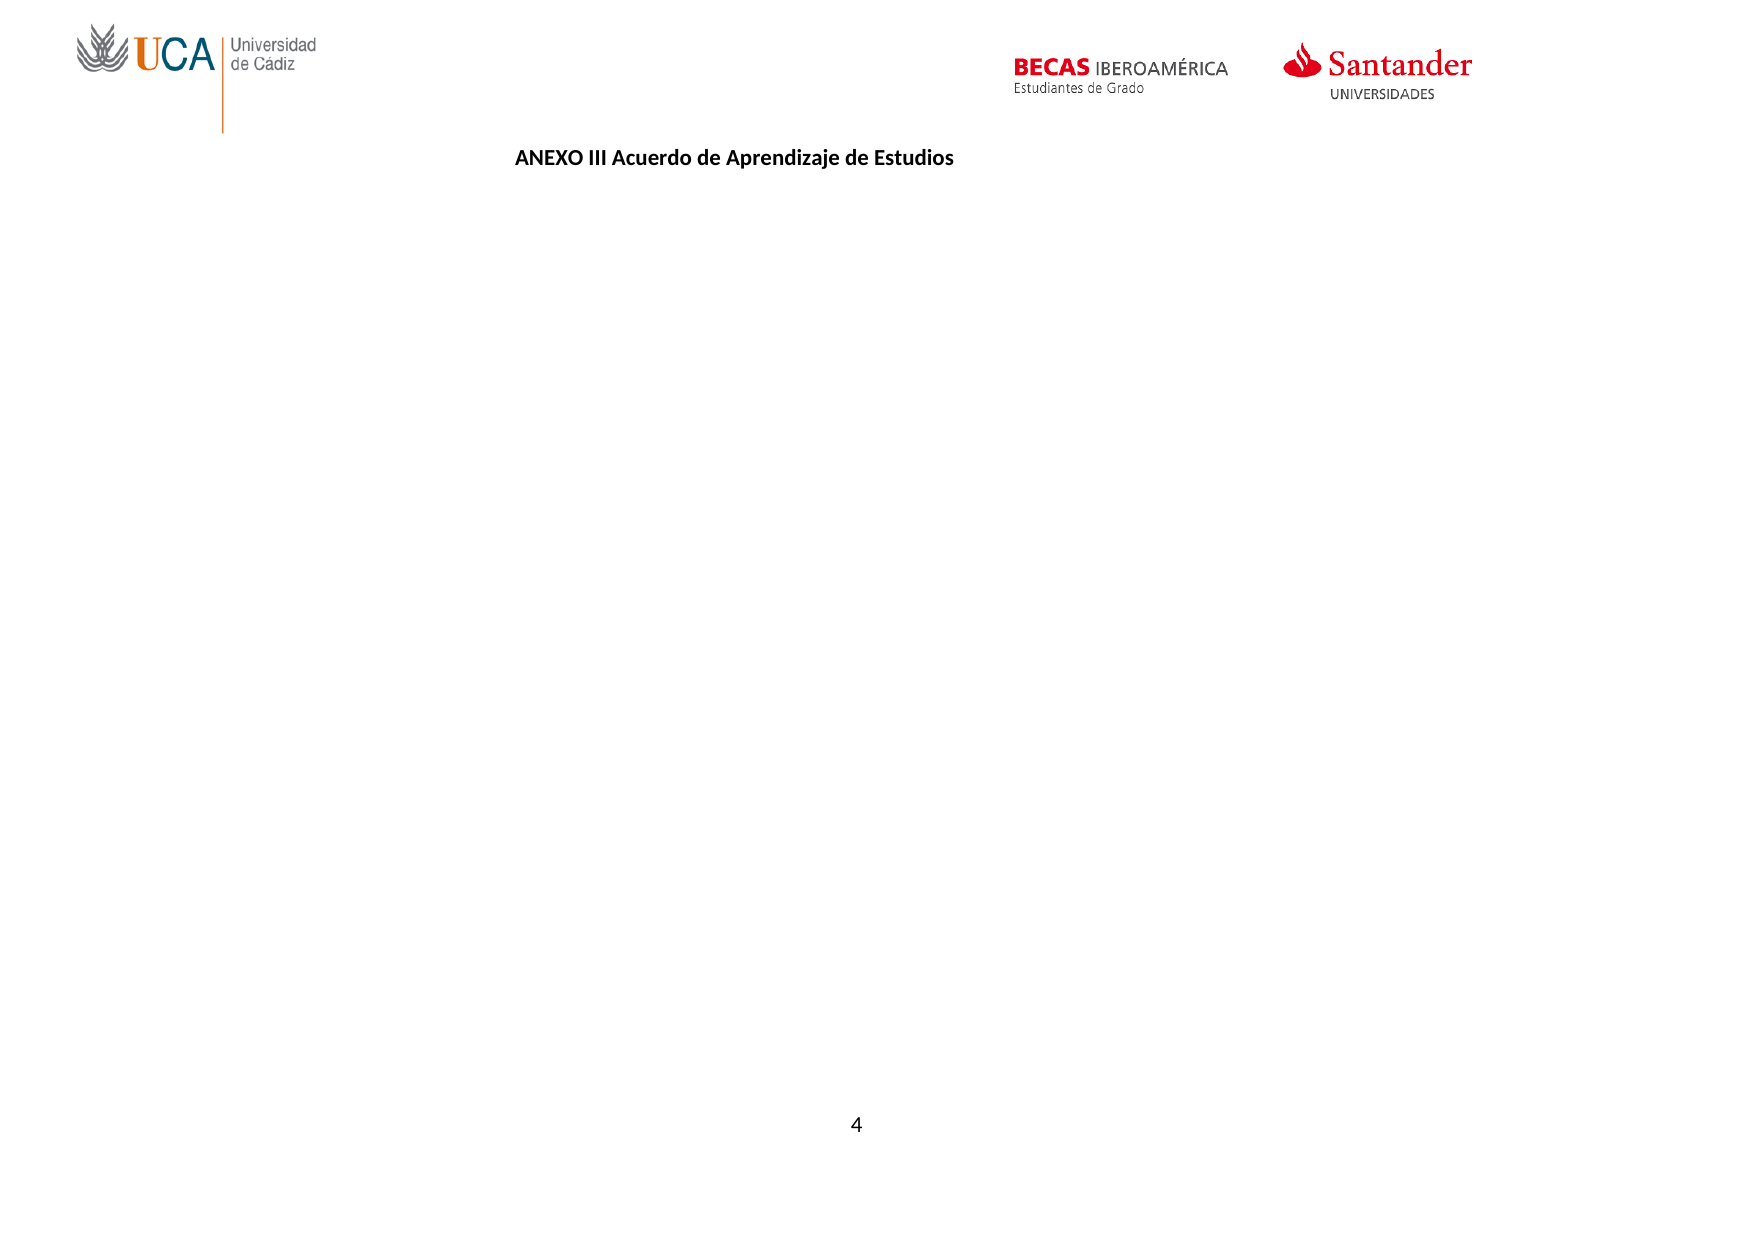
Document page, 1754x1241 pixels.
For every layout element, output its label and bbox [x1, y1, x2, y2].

picture [74, 18, 320, 138]
picture [992, 22, 1494, 104]
